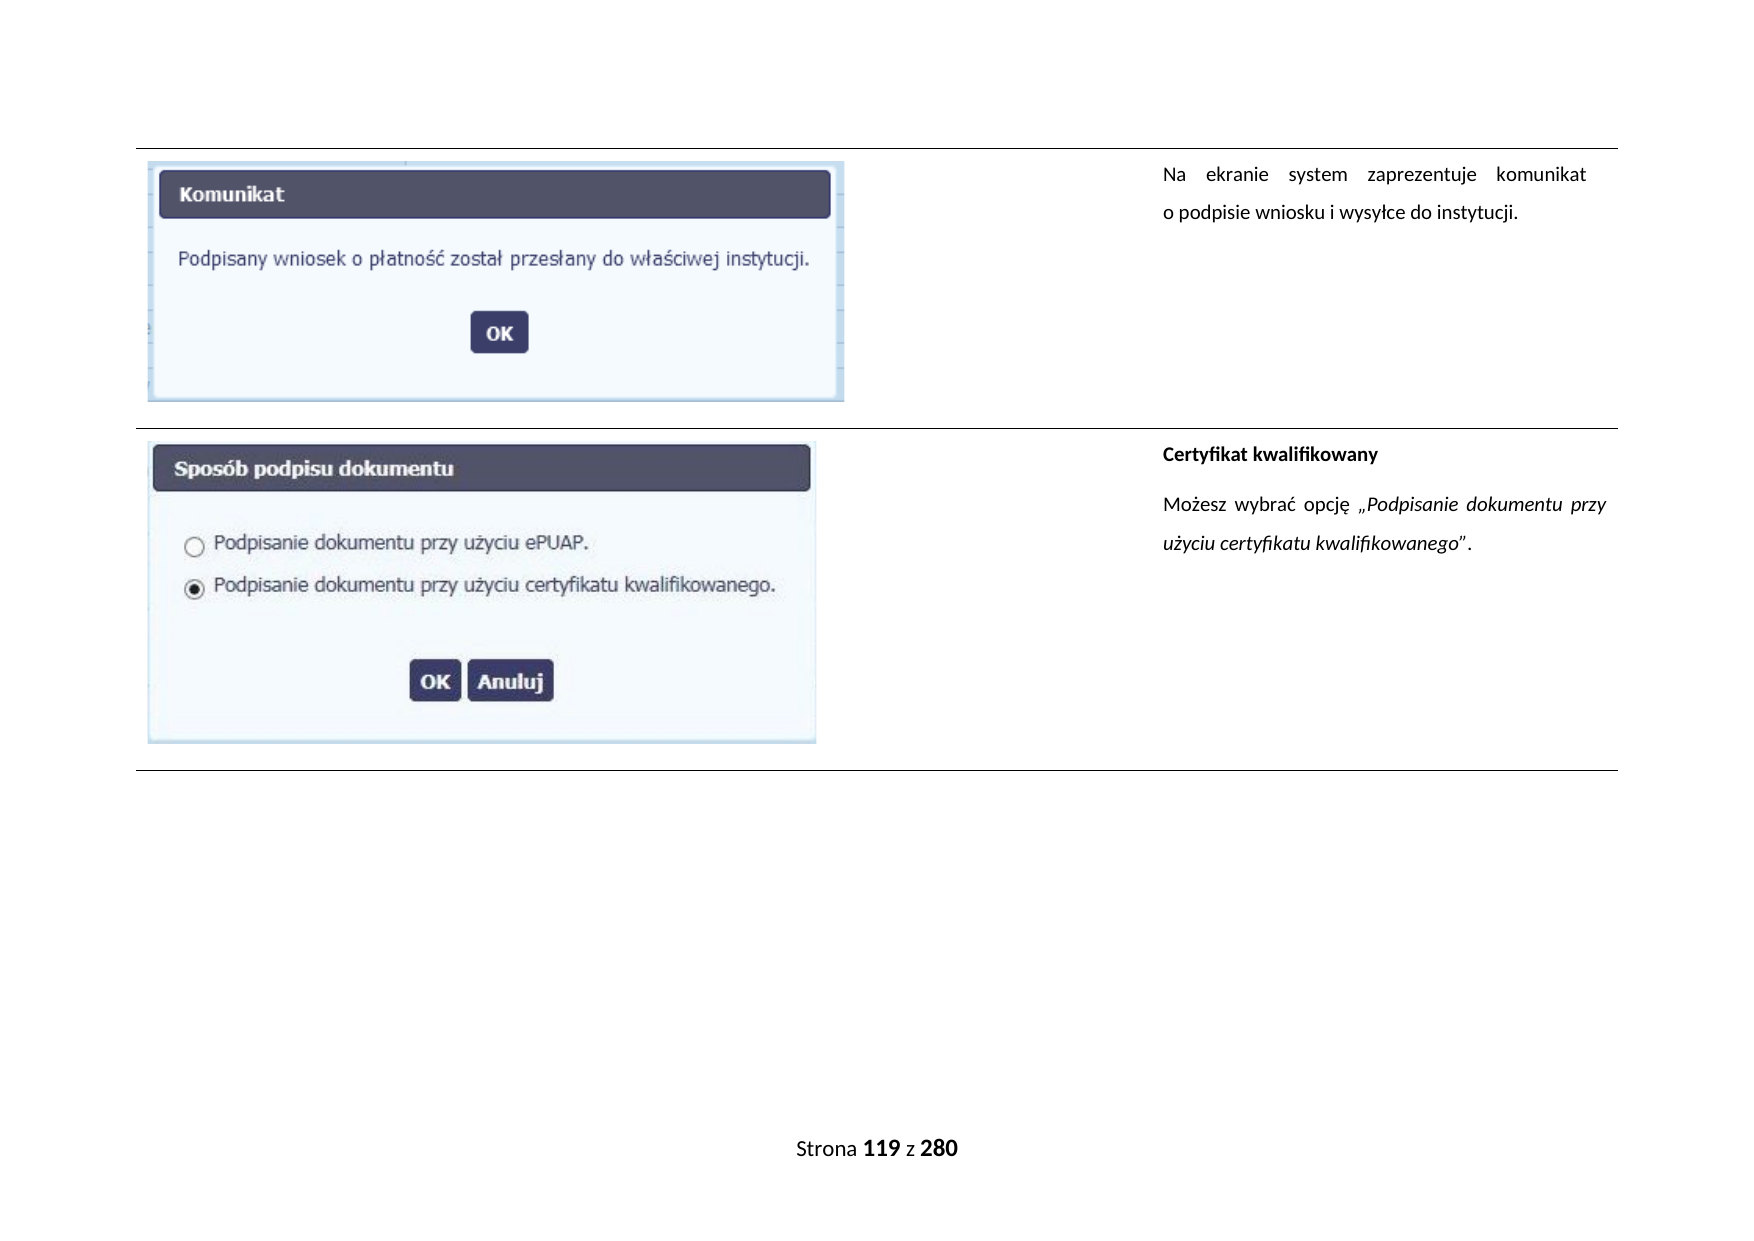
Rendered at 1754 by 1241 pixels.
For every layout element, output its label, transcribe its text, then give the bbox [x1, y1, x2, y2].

table_cell Na ekranie system zaprezentuje komunikat o podpisie wniosku i wysyłce do instytucji. [1152, 149, 1618, 427]
picture [147, 161, 845, 402]
table_cell [136, 149, 1152, 427]
table_cell Certyfikat kwalifikowany Możesz wybrać opcję „Podpisanie dokumentu przy użyciu certyfikatu kwalifikowanego”. [1152, 429, 1618, 770]
table_cell [136, 429, 1152, 770]
picture [147, 441, 817, 744]
